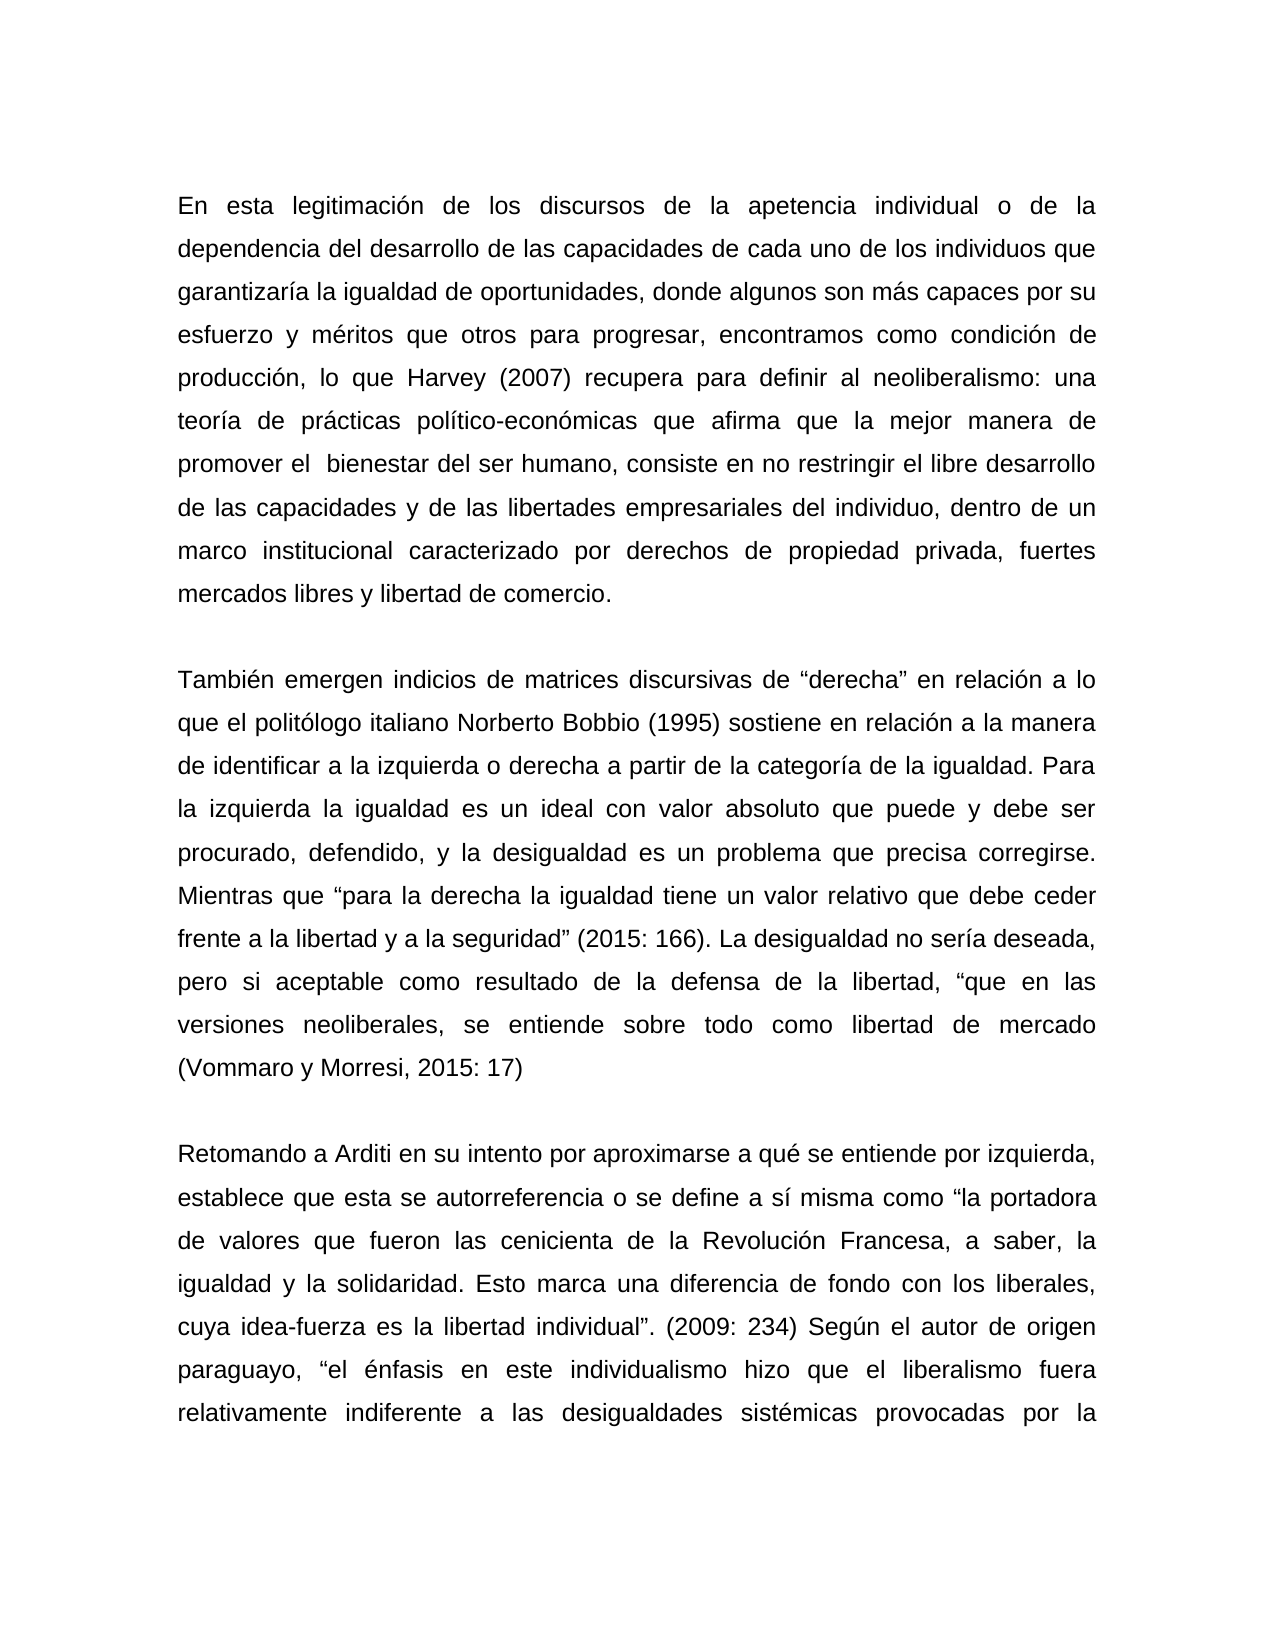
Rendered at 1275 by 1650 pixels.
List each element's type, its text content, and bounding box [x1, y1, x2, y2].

text También emergen indicios de matrices discursivas de “derecha” en relación a lo que el politólogo italiano Norberto Bobbio (1995) sostiene en relación a la manera de identificar a la izquierda o derecha a partir de la categoría de la igualdad. Para la izquierda la igualdad es un ideal con valor absoluto que puede y debe ser procurado, defendido, y la desigualdad es un problema que precisa corregirse. Mientras que “para la derecha la igualdad tiene un valor relativo que debe ceder frente a la libertad y a la seguridad” (2015: 166). La desigualdad no sería deseada, pero si aceptable como resultado de la defensa de la libertad, “que en las versiones neoliberales, se entiende sobre todo como libertad de mercado (Vommaro y Morresi, 2015: 17) [177, 665, 1098, 1082]
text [177, 1139, 1098, 1427]
text En esta legitimación de los discursos de la apetencia individual o de la dependencia del desarrollo de las capacidades de cada uno de los individuos que garantizaría la igualdad de oportunidades, donde algunos son más capaces por su esfuerzo y méritos que otros para progresar, encontramos como condición de producción, lo que Harvey (2007) recupera para definir al neoliberalismo: una teoría de prácticas político-económicas que afirma que la mejor manera de promover el bienestar del ser humano, consiste en no restringir el libre desarrollo de las capacidades y de las libertades empresariales del individuo, dentro de un marco institucional caracterizado por derechos de propiedad privada, fuertes mercados libres y libertad de comercio. [177, 191, 1098, 608]
